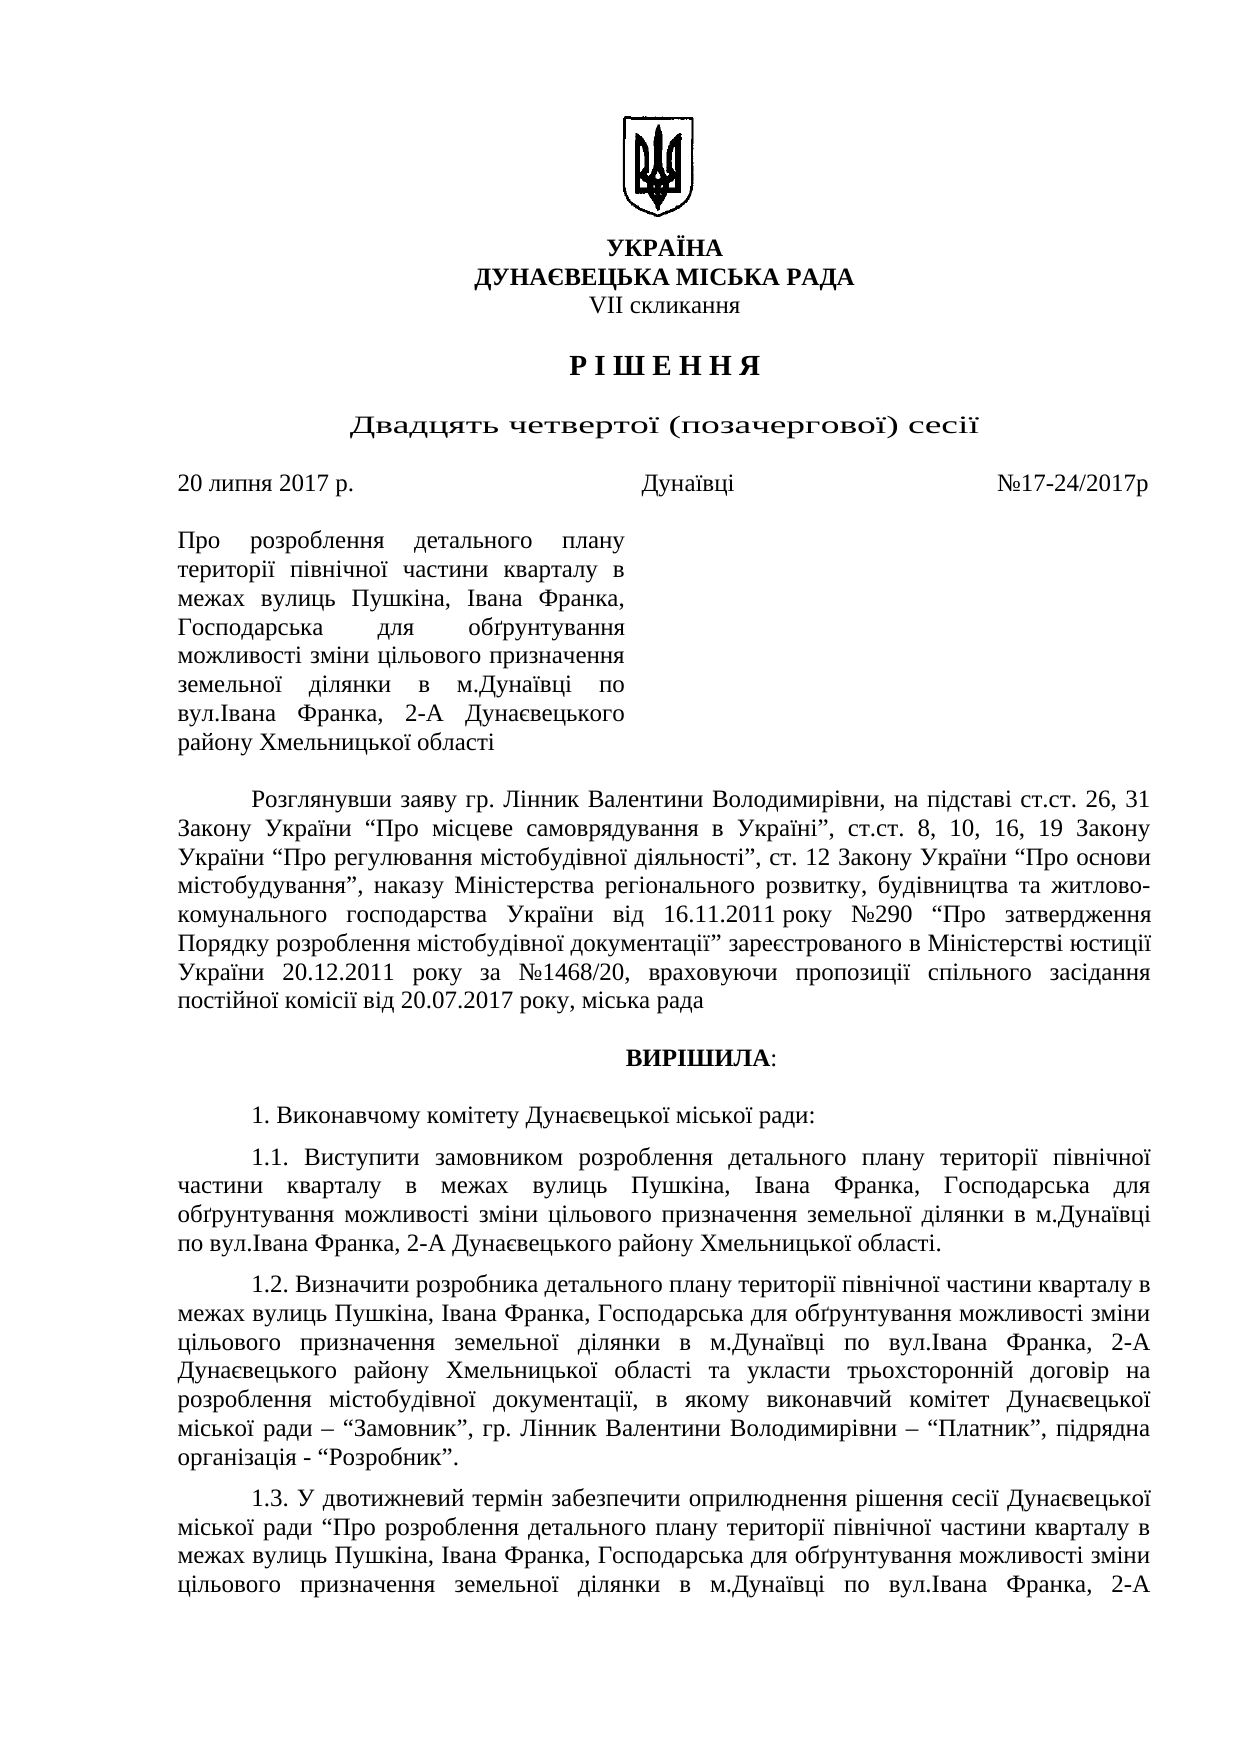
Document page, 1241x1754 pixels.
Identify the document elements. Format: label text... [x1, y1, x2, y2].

text 1. Виконавчому комітету Дунаєвецької міської ради: [177, 1100, 1152, 1129]
text 20 липня 2017 р. Дунаївці №17-24/2017р [177, 468, 1152, 497]
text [177, 1483, 1152, 1598]
text Розглянувши заяву гр. Лінник Валентини Володимирівни, на підставі ст.ст. 26, 31 Закону України “Про місцеве самоврядування в Україні”, ст.ст. 8, 10, 16, 19 Закону України “Про регулювання містобудівної діяльності”, ст. 12 Закону України “Про основи містобудування”, наказу Міністерства регіонального розвитку, будівництва та житлово-комунального господарства України від 16.11.2011 року №290 “Про затвердження Порядку розроблення містобудівної документації” зареєстрованого в Міністерстві юстиції України 20.12.2011 року за №1468/20, враховуючи пропозиції спільного засідання постійної комісії від 20.07.2017 року, міська рада [177, 784, 1152, 1014]
subtitle Двадцять четвертої (позачергової) сесії [177, 410, 1152, 439]
text VII скликання [177, 291, 1152, 319]
text УКРАЇНА [177, 233, 1152, 262]
text ВИРІШИЛА: [177, 1043, 1152, 1072]
text Дунаєвецька міська рада [177, 262, 1152, 291]
text 1.1. Виступити замовником розроблення детального плану території північної частини кварталу в межах вулиць Пушкіна, Івана Франка, Господарська для обґрунтування можливості зміни цільового призначення земельної ділянки в м.Дунаївці по вул.Івана Франка, 2-А Дунаєвецького району Хмельницької області. [177, 1142, 1152, 1257]
text 1.2. Визначити розробника детального плану території північної частини кварталу в межах вулиць Пушкіна, Івана Франка, Господарська для обґрунтування можливості зміни цільового призначення земельної ділянки в м.Дунаївці по вул.Івана Франка, 2-А Дунаєвецького району Хмельницької області та укласти трьохсторонній договір на розроблення містобудівної документації, в якому виконавчий комітет Дунаєвецької міської ради – “Замовник”, гр. Лінник Валентини Володимирівни – “Платник”, підрядна організація - “Розробник”. [177, 1269, 1152, 1470]
text Про розроблення детального плану території північної частини кварталу в межах вулиць Пушкіна, Івана Франка, Господарська для обґрунтування можливості зміни цільового призначення земельної ділянки в м.Дунаївці по вул.Івана Франка, 2-А Дунаєвецького району Хмельницької області [177, 525, 625, 755]
picture [622, 116, 694, 217]
text Р І Ш Е Н Н Я [177, 348, 1152, 382]
